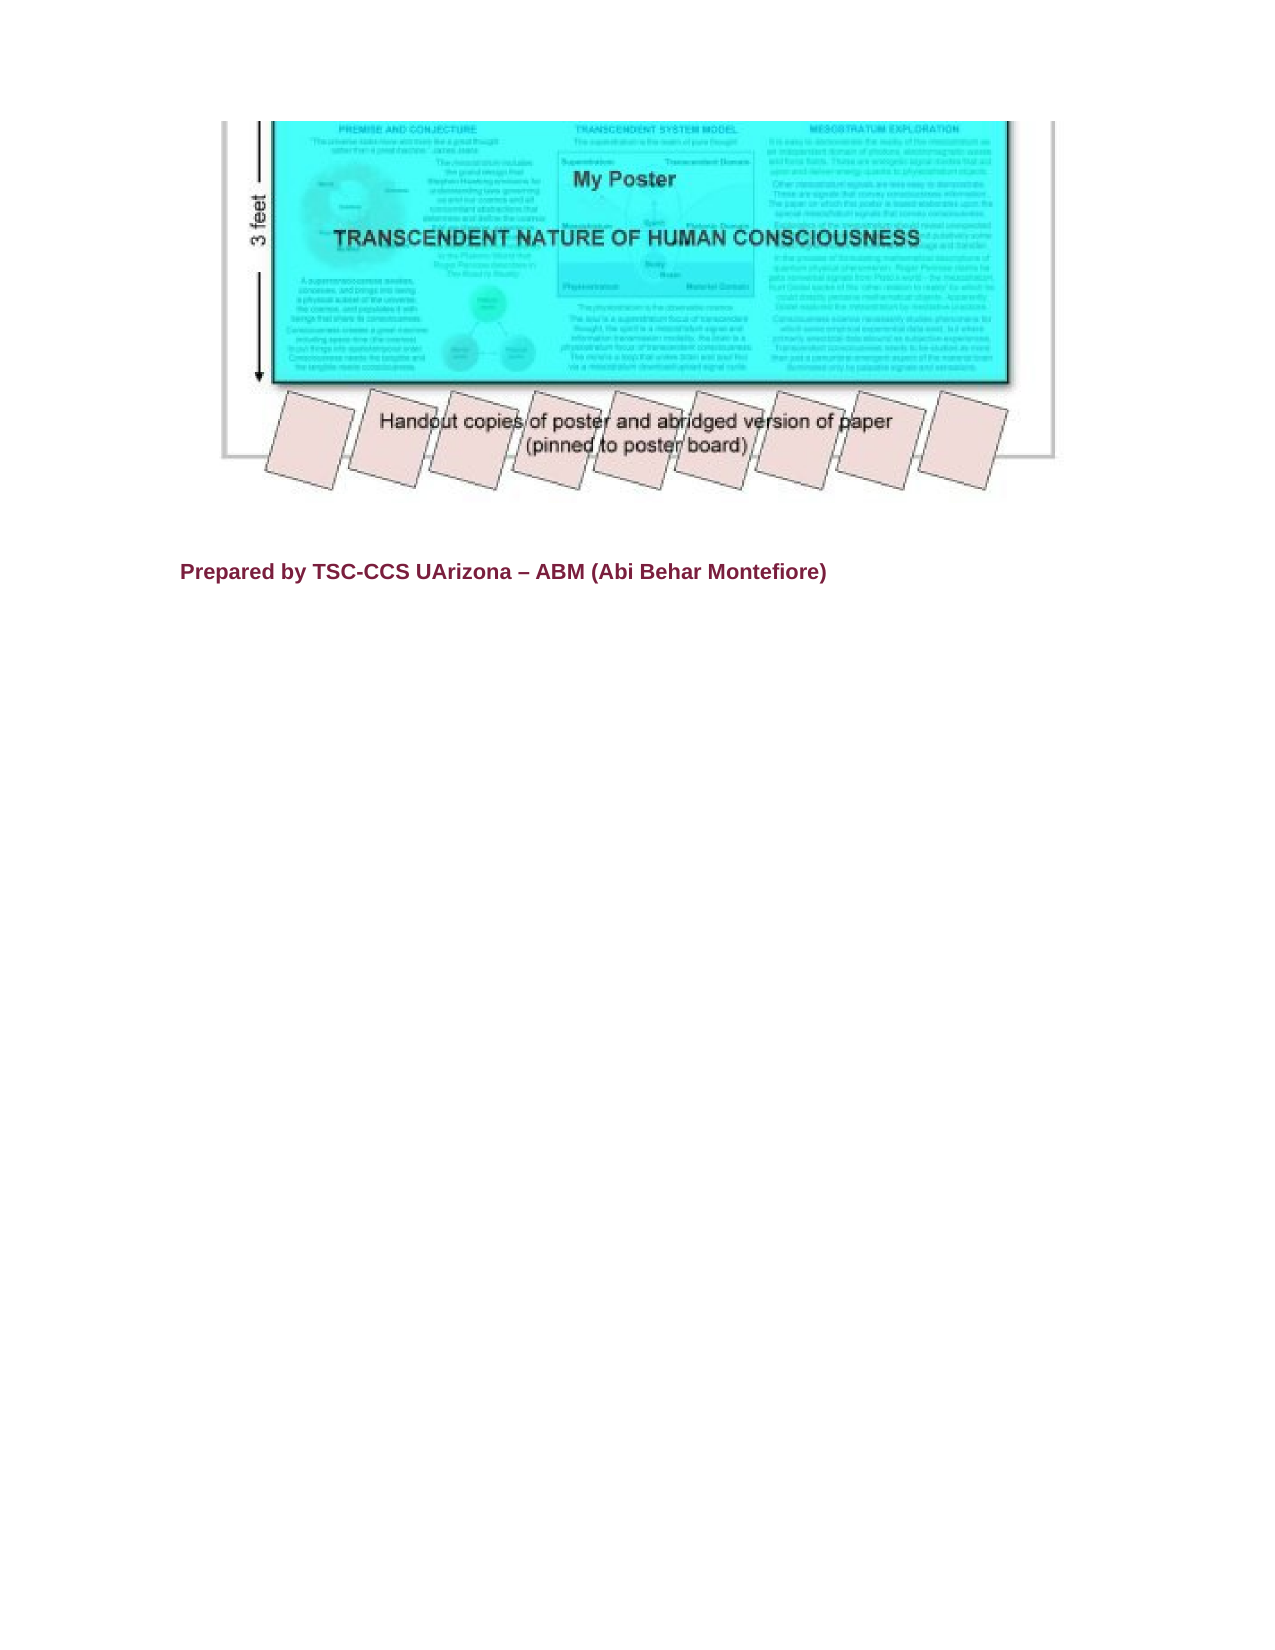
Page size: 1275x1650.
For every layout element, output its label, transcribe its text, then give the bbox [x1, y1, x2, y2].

text Prepared by TSC-CCS UArizona – ABM (Abi Behar Montefiore) [173, 559, 1099, 584]
picture [175, 121, 1100, 503]
